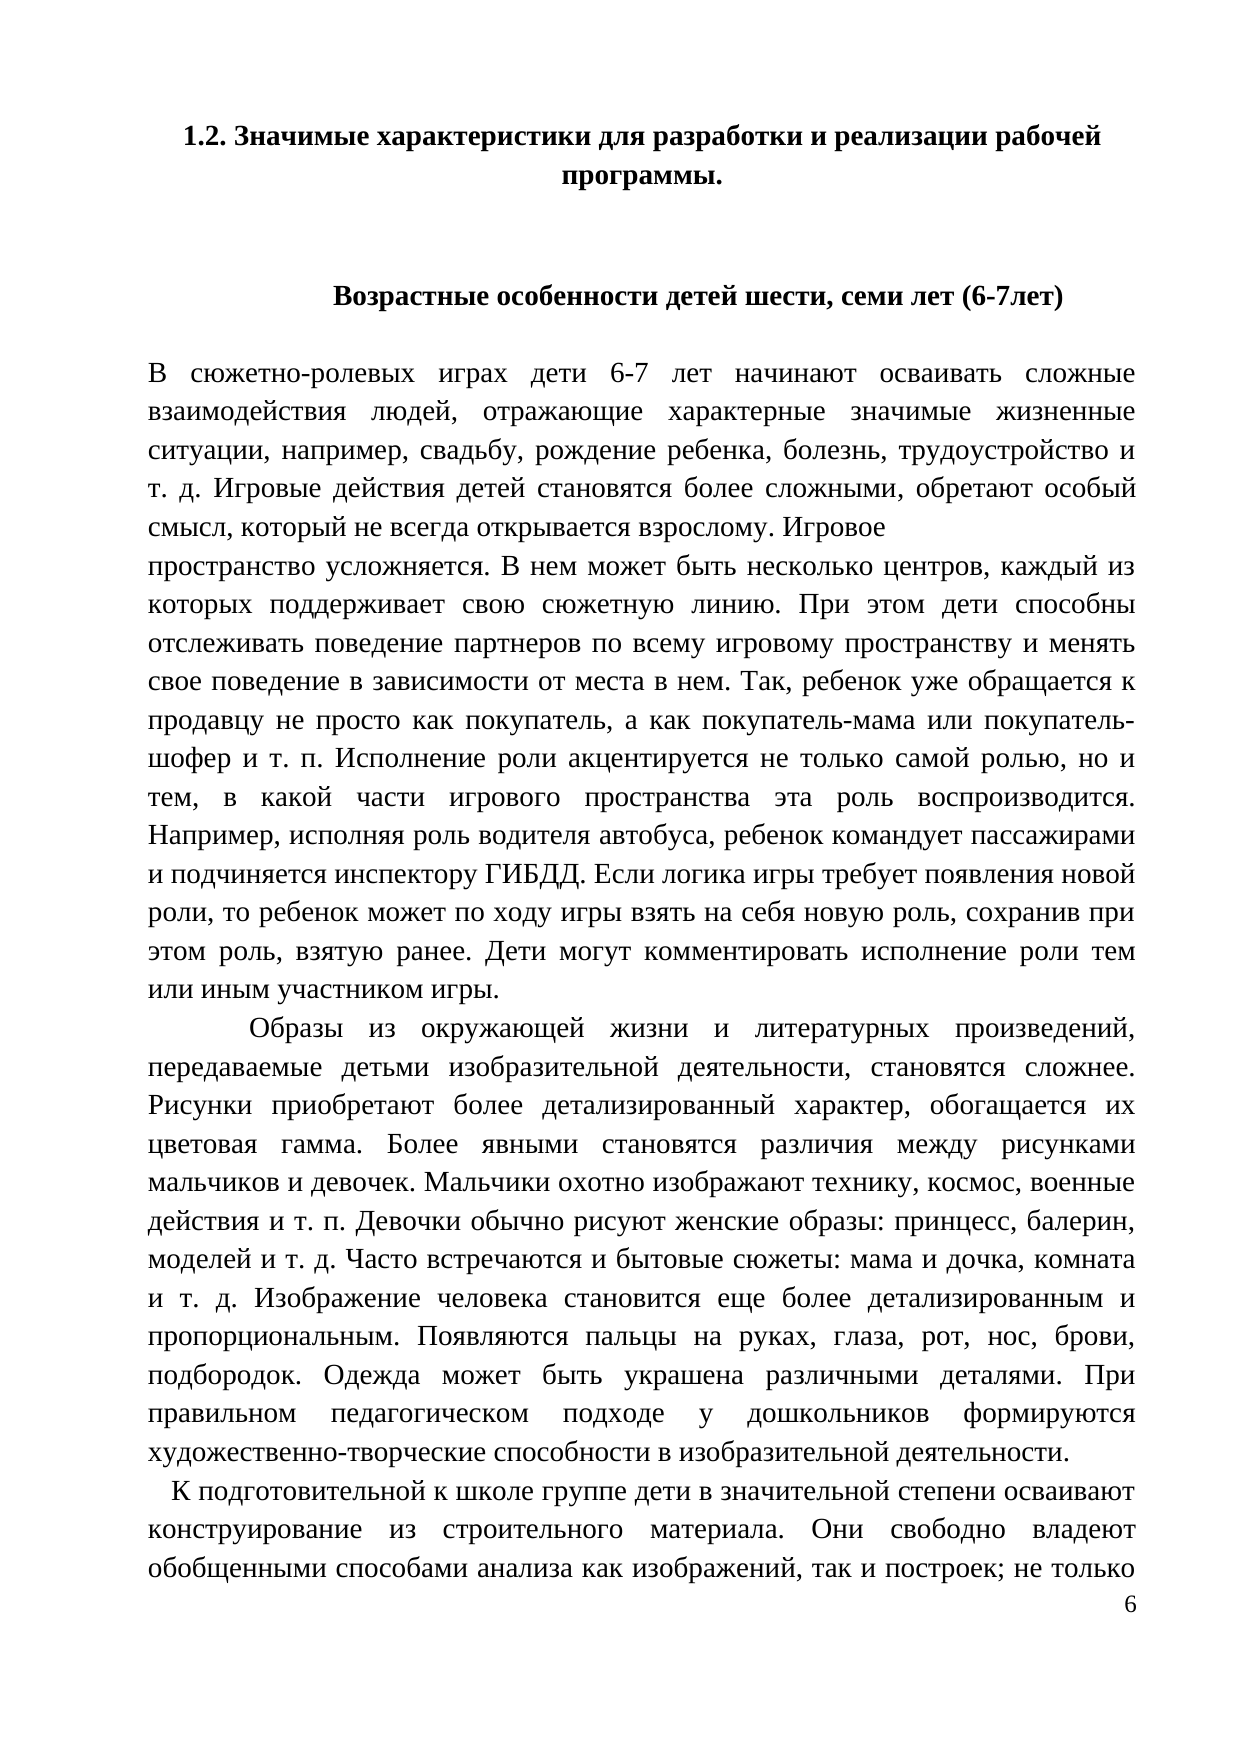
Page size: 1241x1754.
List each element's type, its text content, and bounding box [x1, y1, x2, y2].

text В сюжетно-ролевых играх дети 6-7 лет начинают осваивать сложные взаимодействия людей, отражающие характерные значимые жизненные ситуации, например, свадьбу, рождение ребенка, болезнь, трудоустройство и т. д. Игровые действия детей становятся более сложными, обретают особый смысл, который не всегда открывается взрослому. Игровое [148, 355, 1137, 543]
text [148, 1473, 1137, 1583]
list Возрастные особенности детей шести, семи лет (6-7лет) [260, 278, 1137, 311]
text Образы из окружающей жизни и литературных произведений, передаваемые детьми изобразительной деятельности, становятся сложнее. Рисунки приобретают более детализированный характер, обогащается их цветовая гамма. Более явными становятся различия между рисунками мальчиков и девочек. Мальчики охотно изображают технику, космос, военные действия и т. п. Девочки обычно рисуют женские образы: принцесс, балерин, моделей и т. д. Часто встречаются и бытовые сюжеты: мама и дочка, комната и т. д. Изображение человека становится еще более детализированным и пропорциональным. Появляются пальцы на руках, глаза, рот, нос, брови, подбородок. Одежда может быть украшена различными деталями. При правильном педагогическом подходе у дошкольников формируются художественно-творческие способности в изобразительной деятельности. [148, 1010, 1137, 1468]
text 1.2. Значимые характеристики для разработки и реализации рабочей программы. [148, 118, 1137, 190]
text пространство усложняется. В нем может быть несколько центров, каждый из которых поддерживает свою сюжетную линию. При этом дети способны отслеживать поведение партнеров по всему игровому пространству и менять свое поведение в зависимости от места в нем. Так, ребенок уже обращается к продавцу не просто как покупатель, а как покупатель-мама или покупатель-шофер и т. п. Исполнение роли акцентируется не только самой ролью, но и тем, в какой части игрового пространства эта роль воспроизводится. Например, исполняя роль водителя автобуса, ребенок командует пассажирами и подчиняется инспектору ГИБДД. Если логика игры требует появления новой роли, то ребенок может по ходу игры взять на себя новую роль, сохранив при этом роль, взятую ранее. Дети могут комментировать исполнение роли тем или иным участником игры. [148, 548, 1137, 1005]
